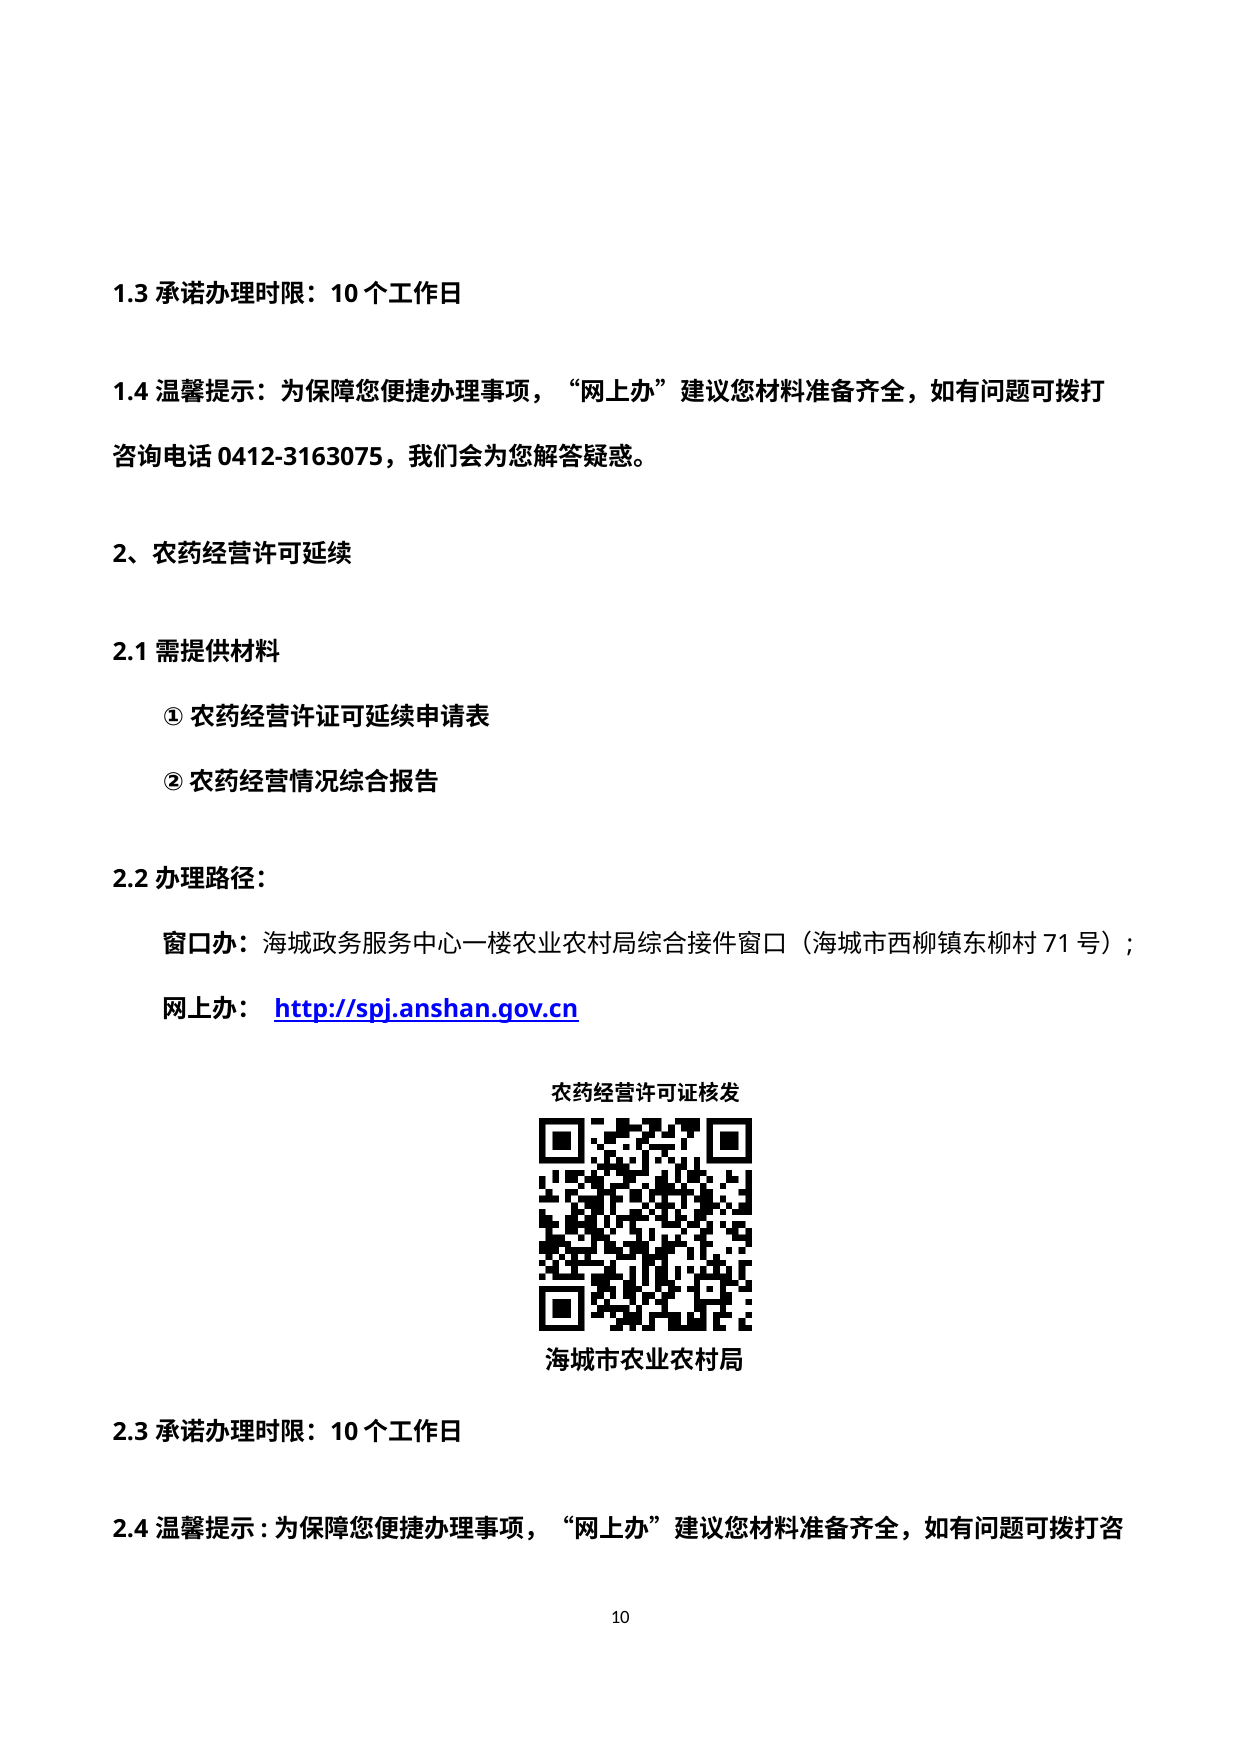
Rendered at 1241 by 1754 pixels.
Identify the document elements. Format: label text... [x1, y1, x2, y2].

text 2、农药经营许可延续 [112, 519, 1128, 584]
text ① 农药经营许证可延续申请表 [112, 682, 1128, 747]
text 2.2 办理路径： [112, 844, 1128, 909]
text 窗口办：海城政务服务中心一楼农业农村局综合接件窗口（海城市西柳镇东柳村71号）; [112, 909, 1128, 974]
text 2.1 需提供材料 [112, 617, 1128, 682]
text 2.3 承诺办理时限：10个工作日 [112, 1397, 1128, 1462]
text ②农药经营情况综合报告 [112, 747, 1128, 812]
text 1.3 承诺办理时限：10个工作日 [112, 259, 1128, 324]
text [112, 1494, 1128, 1559]
text 1.4 温馨提示：为保障您便捷办理事项，“网上办”建议您材料准备齐全，如有问题可拨打咨询电话0412-3163075，我们会为您解答疑惑。 [112, 357, 1128, 487]
picture [490, 1072, 801, 1383]
text 网上办： http://spj.anshan.gov.cn [112, 974, 1128, 1039]
